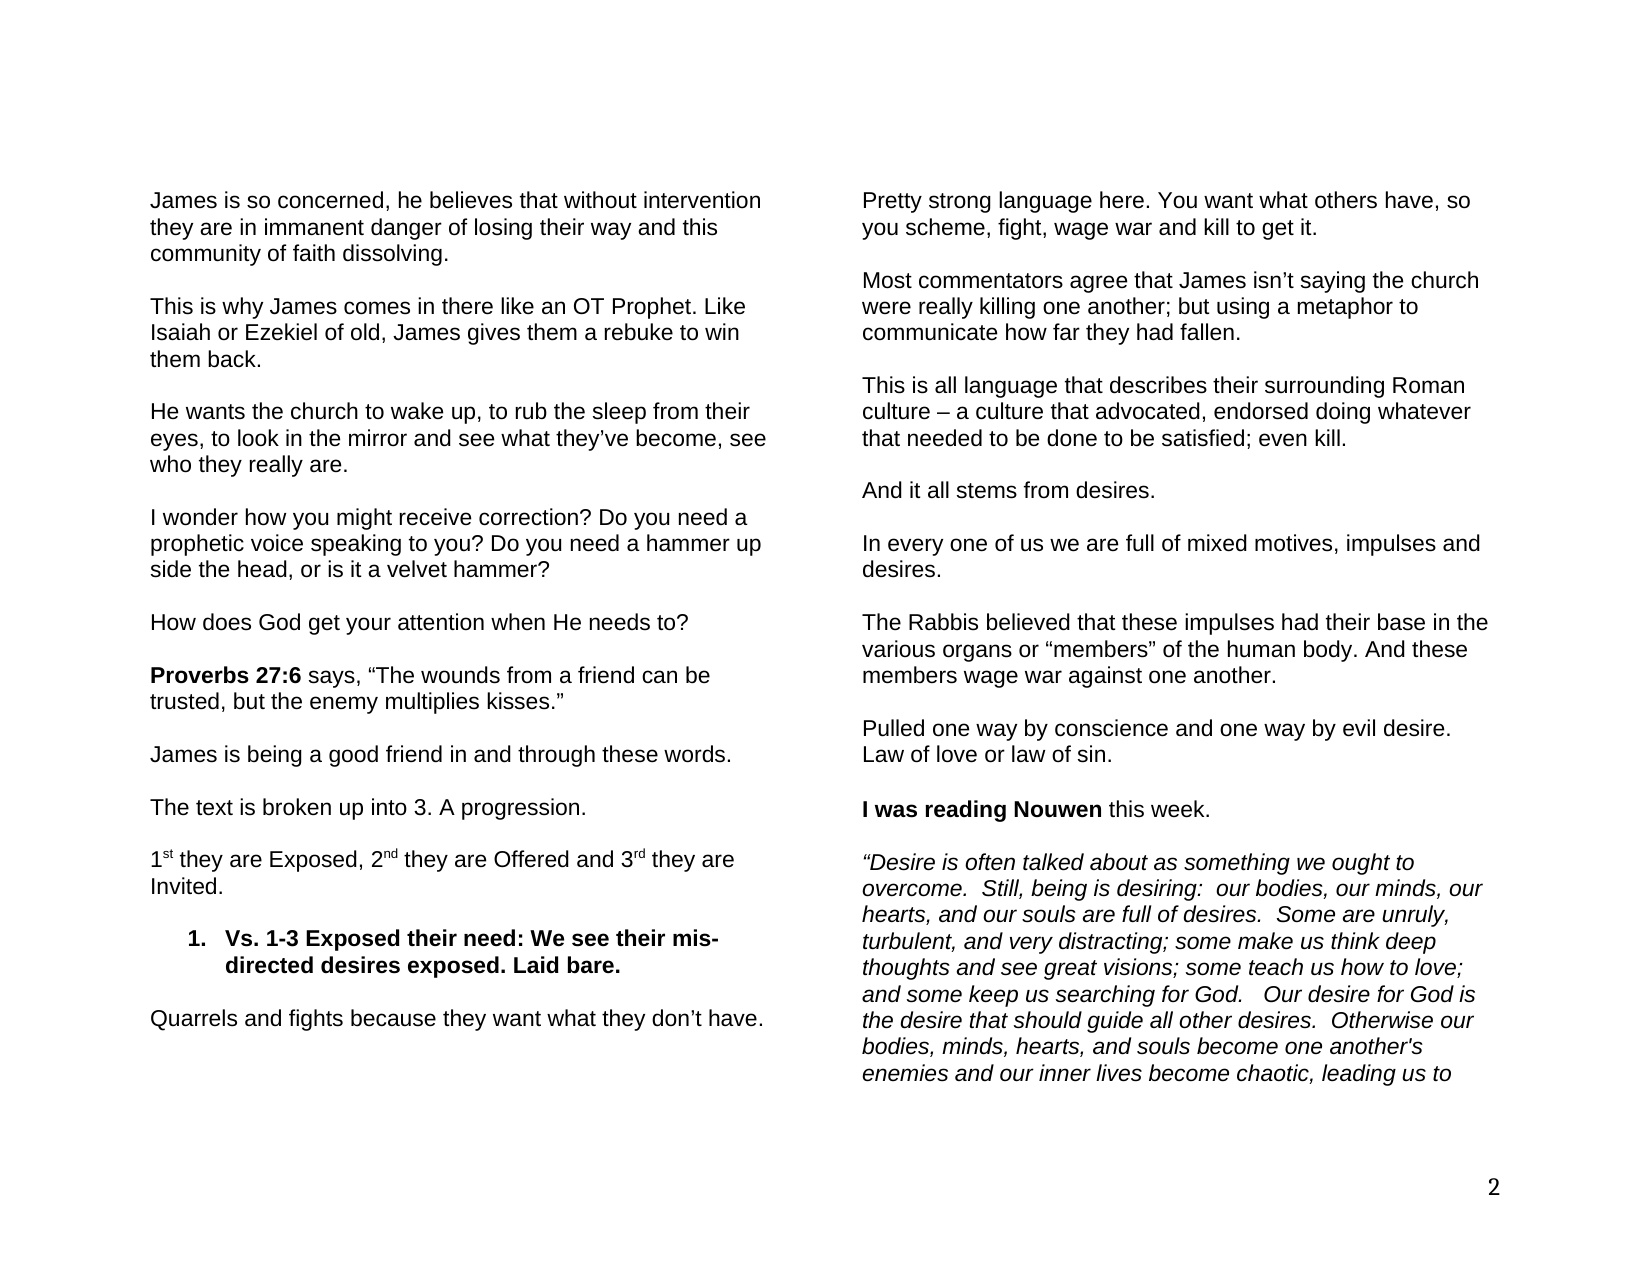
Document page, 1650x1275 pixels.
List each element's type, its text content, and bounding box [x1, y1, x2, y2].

text Proverbs 27:6 says, “The wounds from a friend can be trusted, but the enemy multiplies kisses.” [150, 662, 788, 714]
text How does God get your attention when He needs to? [150, 609, 788, 636]
text I was reading Nouwen this week. [862, 796, 1500, 822]
text The Rabbis believed that these impulses had their base in the various organs or “members” of the human body. And these members wage war against one another. [862, 609, 1500, 688]
list Vs. 1-3 Exposed their need: We see their mis-directed desires exposed. Laid bare. [187, 925, 788, 978]
text This is why James comes in there like an OT Prophet. Like Isaiah or Ezekiel of old, James gives them a rebuke to win them back. [150, 293, 788, 372]
text Pulled one way by conscience and one way by evil desire. Law of love or law of sin. [862, 714, 1500, 767]
text 1st they are Exposed, 2nd they are Offered and 3rd they are Invited. [150, 846, 788, 899]
text He wants the church to wake up, to rub the sleep from their eyes, to look in the mirror and see what they’ve become, see who they really are. [150, 398, 788, 477]
text Quarrels and fights because they want what they don’t have. [150, 1004, 788, 1031]
text The text is broken up into 3. A progression. [150, 794, 788, 820]
text And it all stems from desires. [862, 477, 1500, 504]
text Most commentators agree that James isn’t saying the church were really killing one another; but using a metaphor to communicate how far they had fallen. [862, 267, 1500, 346]
text James is being a good friend in and through these words. [150, 741, 788, 767]
text James is so concerned, he believes that without intervention they are in immanent danger of losing their way and this community of faith dissolving. [150, 187, 788, 267]
text In every one of us we are full of mixed motives, impulses and desires. [862, 530, 1500, 583]
text I wonder how you might receive correction? Do you need a prophetic voice speaking to you? Do you need a hammer up side the head, or is it a velvet hammer? [150, 504, 788, 583]
text Pretty strong language here. You want what others have, so you scheme, fight, wage war and kill to get it. [862, 187, 1500, 240]
text This is all language that describes their surrounding Roman culture – a culture that advocated, endorsed doing whatever that needed to be done to be satisfied; even kill. [862, 372, 1500, 451]
